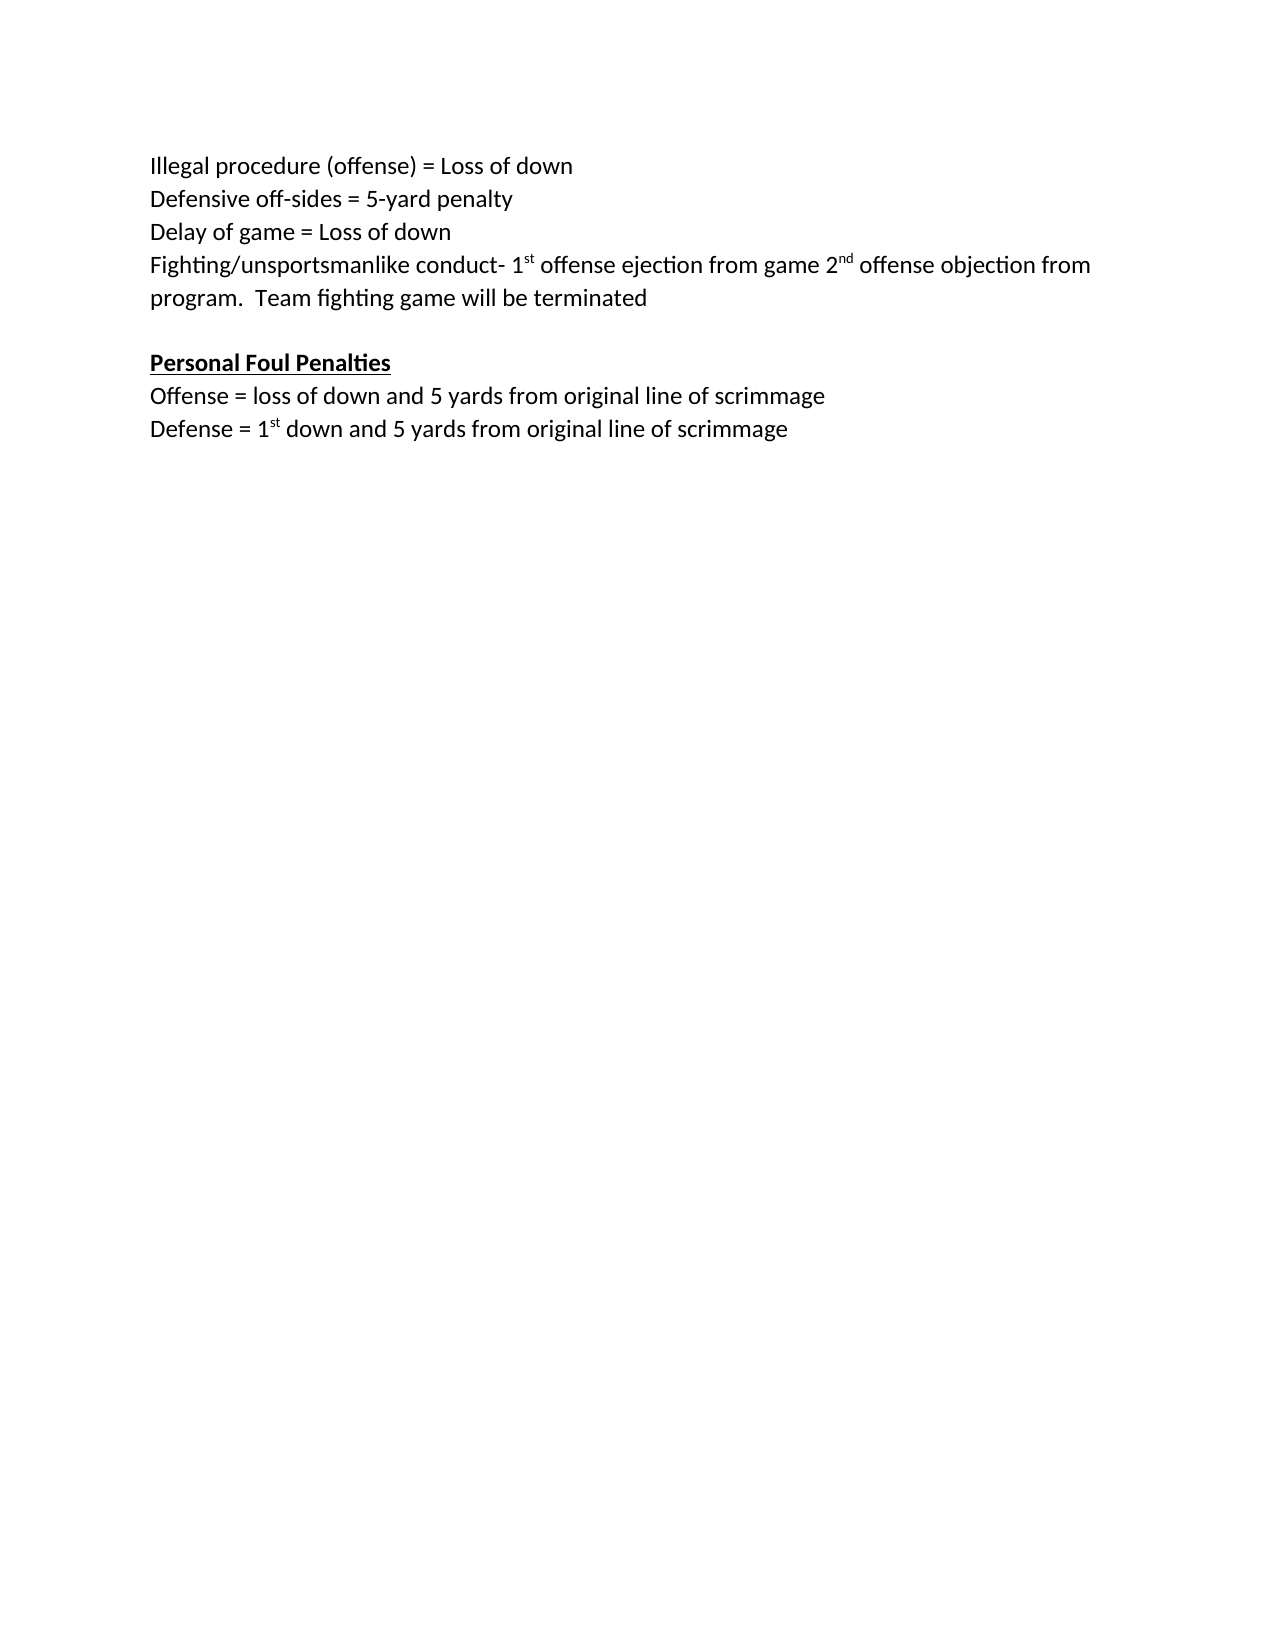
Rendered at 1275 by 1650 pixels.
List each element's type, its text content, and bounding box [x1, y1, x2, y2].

text Illegal procedure (offense) = Loss of down [150, 150, 1125, 181]
text Defensive off-sides = 5-yard penalty [150, 183, 1125, 213]
text Delay of game = Loss of down [150, 216, 1125, 246]
text Personal Foul Penalties [150, 347, 1125, 378]
text Offense = loss of down and 5 yards from original line of scrimmage [150, 380, 1125, 411]
text Fighting/unsportsmanlike conduct- 1st offense ejection from game 2nd offense objection from program. Team fighting game will be terminated [150, 249, 1125, 312]
text Defense = 1st down and 5 yards from original line of scrimmage [150, 413, 1125, 444]
